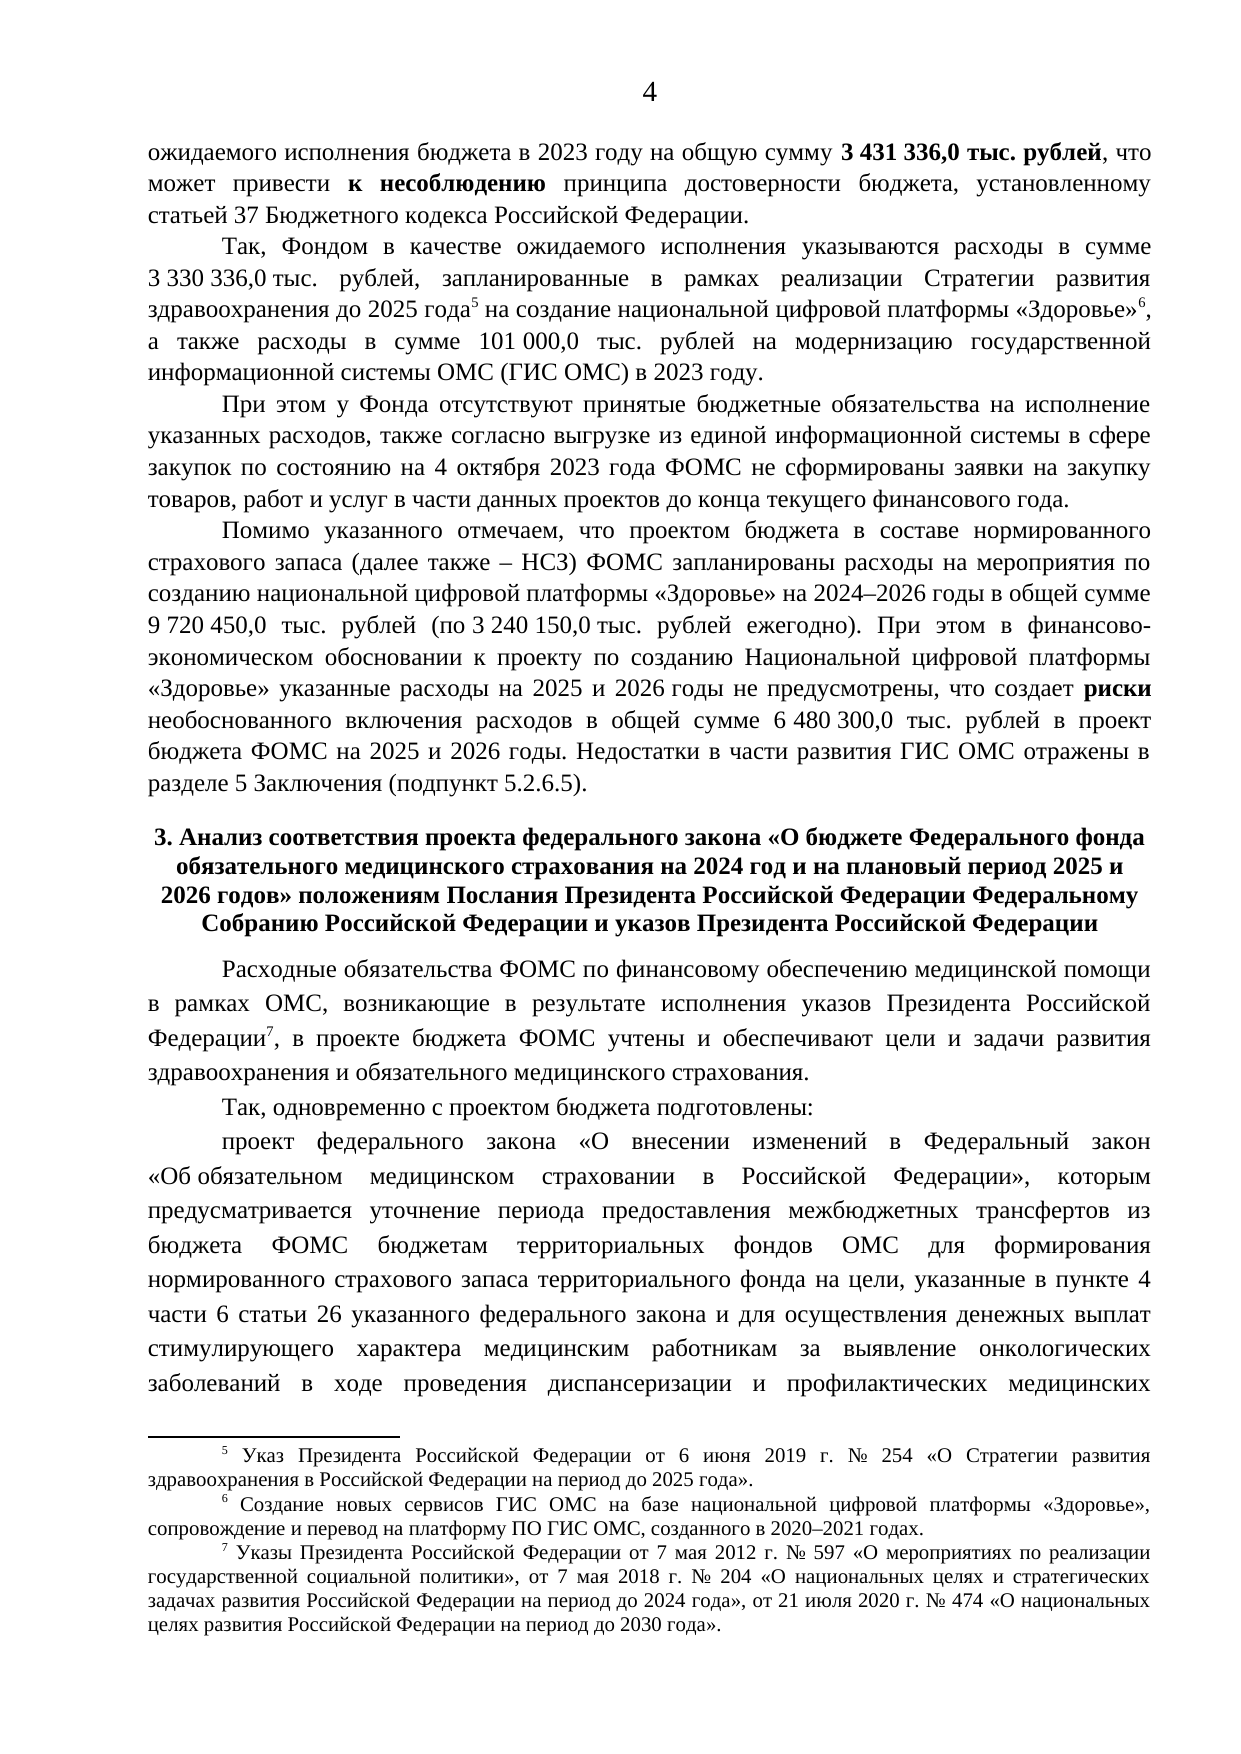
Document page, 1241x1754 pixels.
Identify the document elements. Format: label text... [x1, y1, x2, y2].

text При этом у Фонда отсутствуют принятые бюджетные обязательства на исполнение указанных расходов, также согласно выгрузке из единой информационной системы в сфере закупок по состоянию на 4 октября 2023 года ФОМС не сформированы заявки на закупку товаров, работ и услуг в части данных проектов до конца текущего финансового года. [148, 389, 1152, 512]
text Так, Фондом в качестве ожидаемого исполнения указываются расходы в сумме 3 330 336,0 тыс. рублей, запланированные в рамках реализации Стратегии развития здравоохранения до 2025 года на создание национальной цифровой платформы «Здоровье», а также расходы в сумме 101 000,0 тыс. рублей на модернизацию государственной информационной системы ОМС (ГИС ОМС) в 2023 году. [148, 231, 1152, 386]
text Помимо указанного отмечаем, что проектом бюджета в составе нормированного страхового запаса (далее также – НСЗ) ФОМС запланированы расходы на мероприятия по созданию национальной цифровой платформы «Здоровье» на 2024–2026 годы в общей сумме 9 720 450,0 тыс. рублей (по 3 240 150,0 тыс. рублей ежегодно). При этом в финансово-экономическом обосновании к проекту по созданию Национальной цифровой платформы «Здоровье» указанные расходы на 2025 и 2026 годы не предусмотрены, что создает риски необоснованного включения расходов в общей сумме 6 480 300,0 тыс. рублей в проект бюджета ФОМС на 2025 и 2026 годы. Недостатки в части развития ГИС ОМС отражены в разделе 5 Заключения (подпункт 5.2.6.5). [148, 515, 1152, 797]
text Так, одновременно с проектом бюджета подготовлены: [148, 1092, 1152, 1121]
text Расходные обязательства ФОМС по финансовому обеспечению медицинской помощи в рамках ОМС, возникающие в результате исполнения указов Президента Российской Федерации, в проекте бюджета ФОМС учтены и обеспечивают цели и задачи развития здравоохранения и обязательного медицинского страхования. [148, 954, 1152, 1086]
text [148, 1126, 1152, 1397]
text 3. Анализ соответствия проекта федерального закона «О бюджете Федерального фонда обязательного медицинского страхования на 2024 год и на плановый период 2025 и 2026 годов» положениям Послания Президента Российской Федерации Федеральному Собранию Российской Федерации и указов Президента Российской Федерации [148, 822, 1152, 937]
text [148, 137, 1152, 228]
